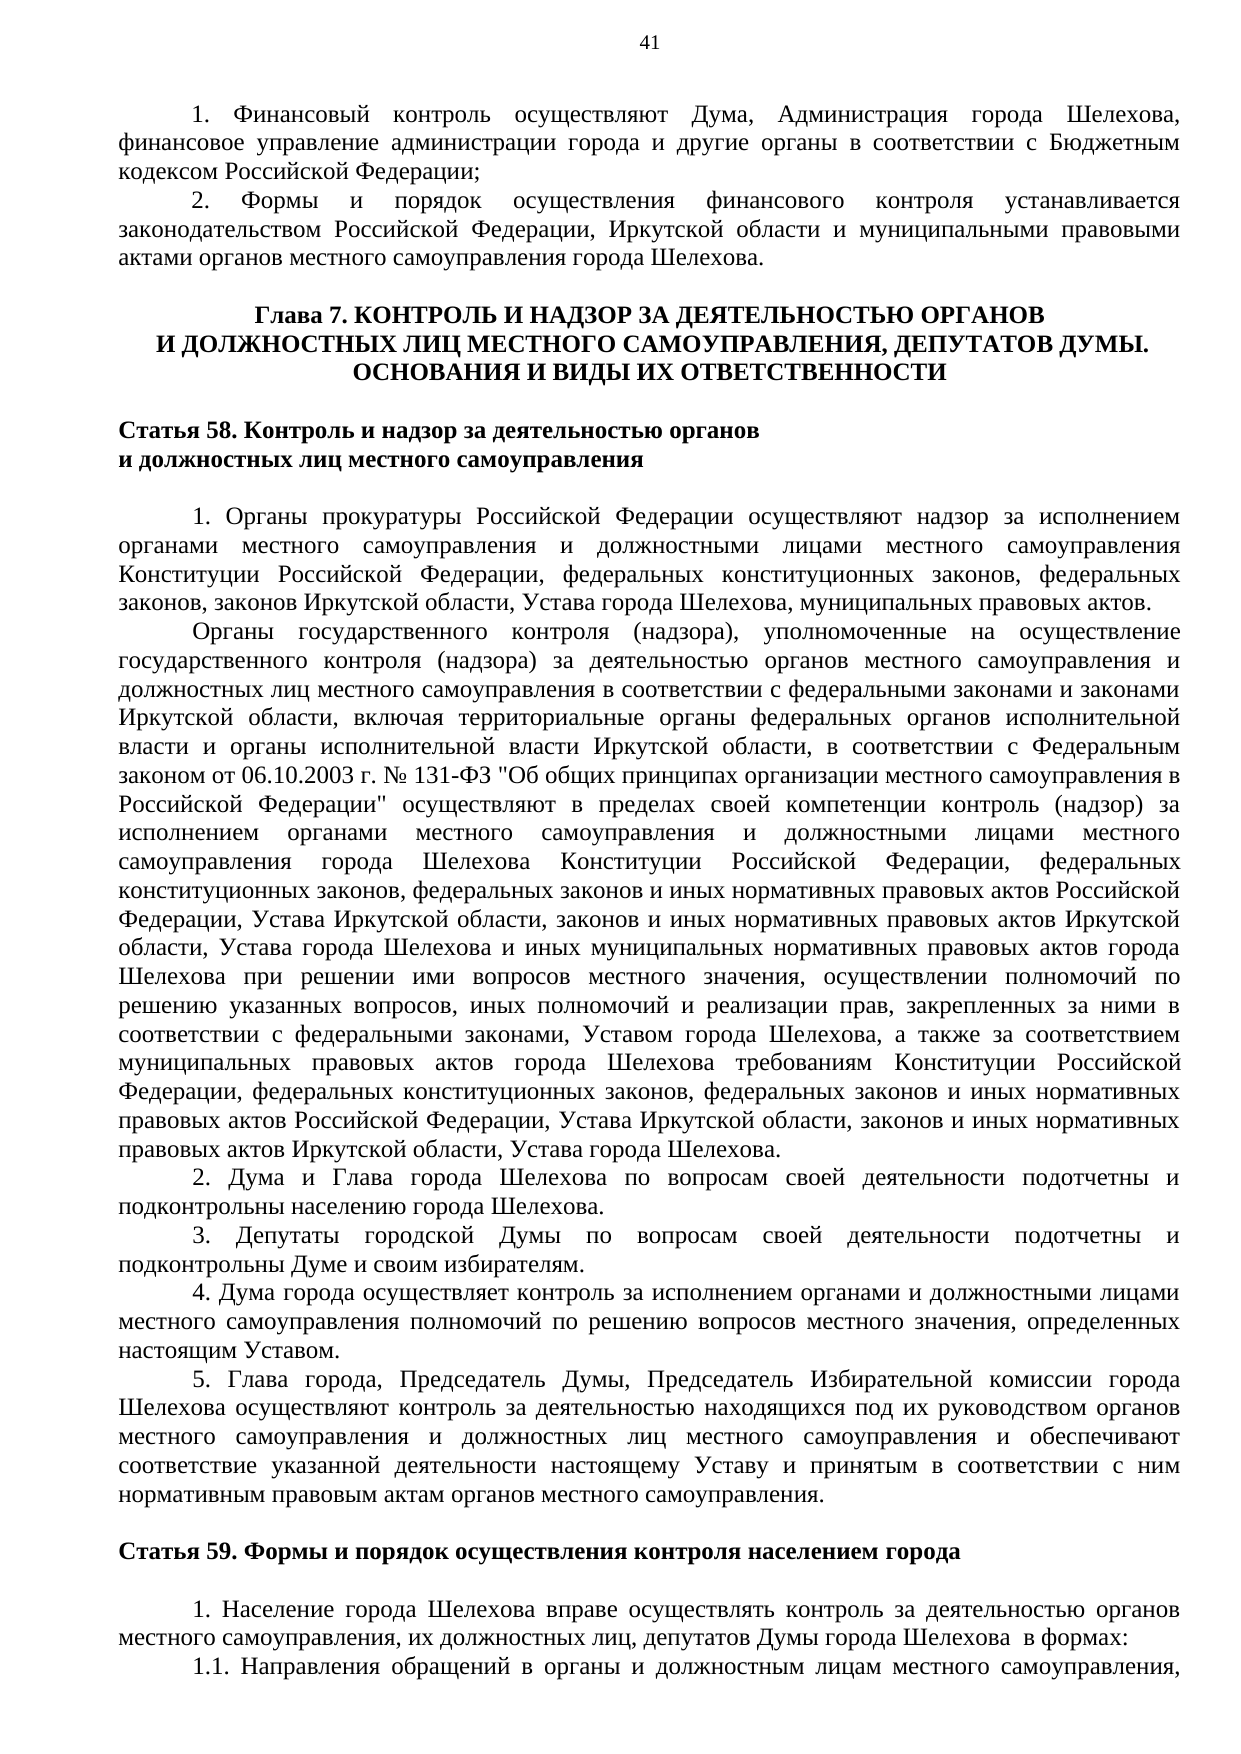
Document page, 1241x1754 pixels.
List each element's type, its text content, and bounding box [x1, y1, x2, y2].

text 2. Формы и порядок осуществления финансового контроля устанавливается законодательством Российской Федерации, Иркутской области и муниципальными правовыми актами органов местного самоуправления города Шелехова. [118, 185, 1181, 271]
subtitle и должностных лиц местного самоуправления [118, 444, 1181, 472]
text 1. Финансовый контроль осуществляют Дума, Администрация города Шелехова, финансовое управление администрации города и другие органы в соответствии с Бюджетным кодексом Российской Федерации; [118, 99, 1181, 185]
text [118, 1651, 1181, 1680]
text 1. Органы прокуратуры Российской Федерации осуществляют надзор за исполнением органами местного самоуправления и должностными лицами местного самоуправления Конституции Российской Федерации, федеральных конституционных законов, федеральных законов, законов Иркутской области, Устава города Шелехова, муниципальных правовых актов. [118, 501, 1181, 616]
text 2. Дума и Глава города Шелехова по вопросам своей деятельности подотчетны и подконтрольны населению города Шелехова. [118, 1162, 1181, 1220]
text Органы государственного контроля (надзора), уполномоченные на осуществление государственного контроля (надзора) за деятельностью органов местного самоуправления и должностных лиц местного самоуправления в соответствии с федеральными законами и законами Иркутской области, включая территориальные органы федеральных органов исполнительной власти и органы исполнительной власти Иркутской области, в соответствии с Федеральным законом от 06.10.2003 г. № 131-ФЗ "Об общих принципах организации местного самоуправления в Российской Федерации" осуществляют в пределах своей компетенции контроль (надзор) за исполнением органами местного самоуправления и должностными лицами местного самоуправления города Шелехова Конституции Российской Федерации, федеральных конституционных законов, федеральных законов и иных нормативных правовых актов Российской Федерации, Устава Иркутской области, законов и иных нормативных правовых актов Иркутской области, Устава города Шелехова и иных муниципальных нормативных правовых актов города Шелехова при решении ими вопросов местного значения, осуществлении полномочий по решению указанных вопросов, иных полномочий и реализации прав, закрепленных за ними в соответствии с федеральными законами, Уставом города Шелехова, а также за соответствием муниципальных правовых актов города Шелехова требованиям Конституции Российской Федерации, федеральных конституционных законов, федеральных законов и иных нормативных правовых актов Российской Федерации, Устава Иркутской области, законов и иных нормативных правовых актов Иркутской области, Устава города Шелехова. [118, 616, 1181, 1162]
subtitle Статья 59. Формы и порядок осуществления контроля населением города [118, 1536, 1181, 1565]
subtitle И ДОЛЖНОСТНЫХ ЛИЦ МЕСТНОГО САМОУПРАВЛЕНИЯ, ДЕПУТАТОВ ДУМЫ. ОСНОВАНИЯ И ВИДЫ ИХ ОТВЕТСТВЕННОСТИ [118, 329, 1181, 386]
subtitle Статья 58. Контроль и надзор за деятельностью органов [118, 415, 1181, 444]
subtitle Глава 7. КОНТРОЛЬ И НАДЗОР ЗА ДЕЯТЕЛЬНОСТЬЮ ОРГАНОВ [118, 300, 1181, 329]
text 4. Дума города осуществляет контроль за исполнением органами и должностными лицами местного самоуправления полномочий по решению вопросов местного значения, определенных настоящим Уставом. [118, 1277, 1181, 1364]
text 5. Глава города, Председатель Думы, Председатель Избирательной комиссии города Шелехова осуществляют контроль за деятельностью находящихся под их руководством органов местного самоуправления и должностных лиц местного самоуправления и обеспечивают соответствие указанной деятельности настоящему Уставу и принятым в соответствии с ним нормативным правовым актам органов местного самоуправления. [118, 1364, 1181, 1507]
text 1. Население города Шелехова вправе осуществлять контроль за деятельностью органов местного самоуправления, их должностных лиц, депутатов Думы города Шелехова в формах: [118, 1594, 1181, 1651]
text 3. Депутаты городской Думы по вопросам своей деятельности подотчетны и подконтрольны Думе и своим избирателям. [118, 1220, 1181, 1277]
